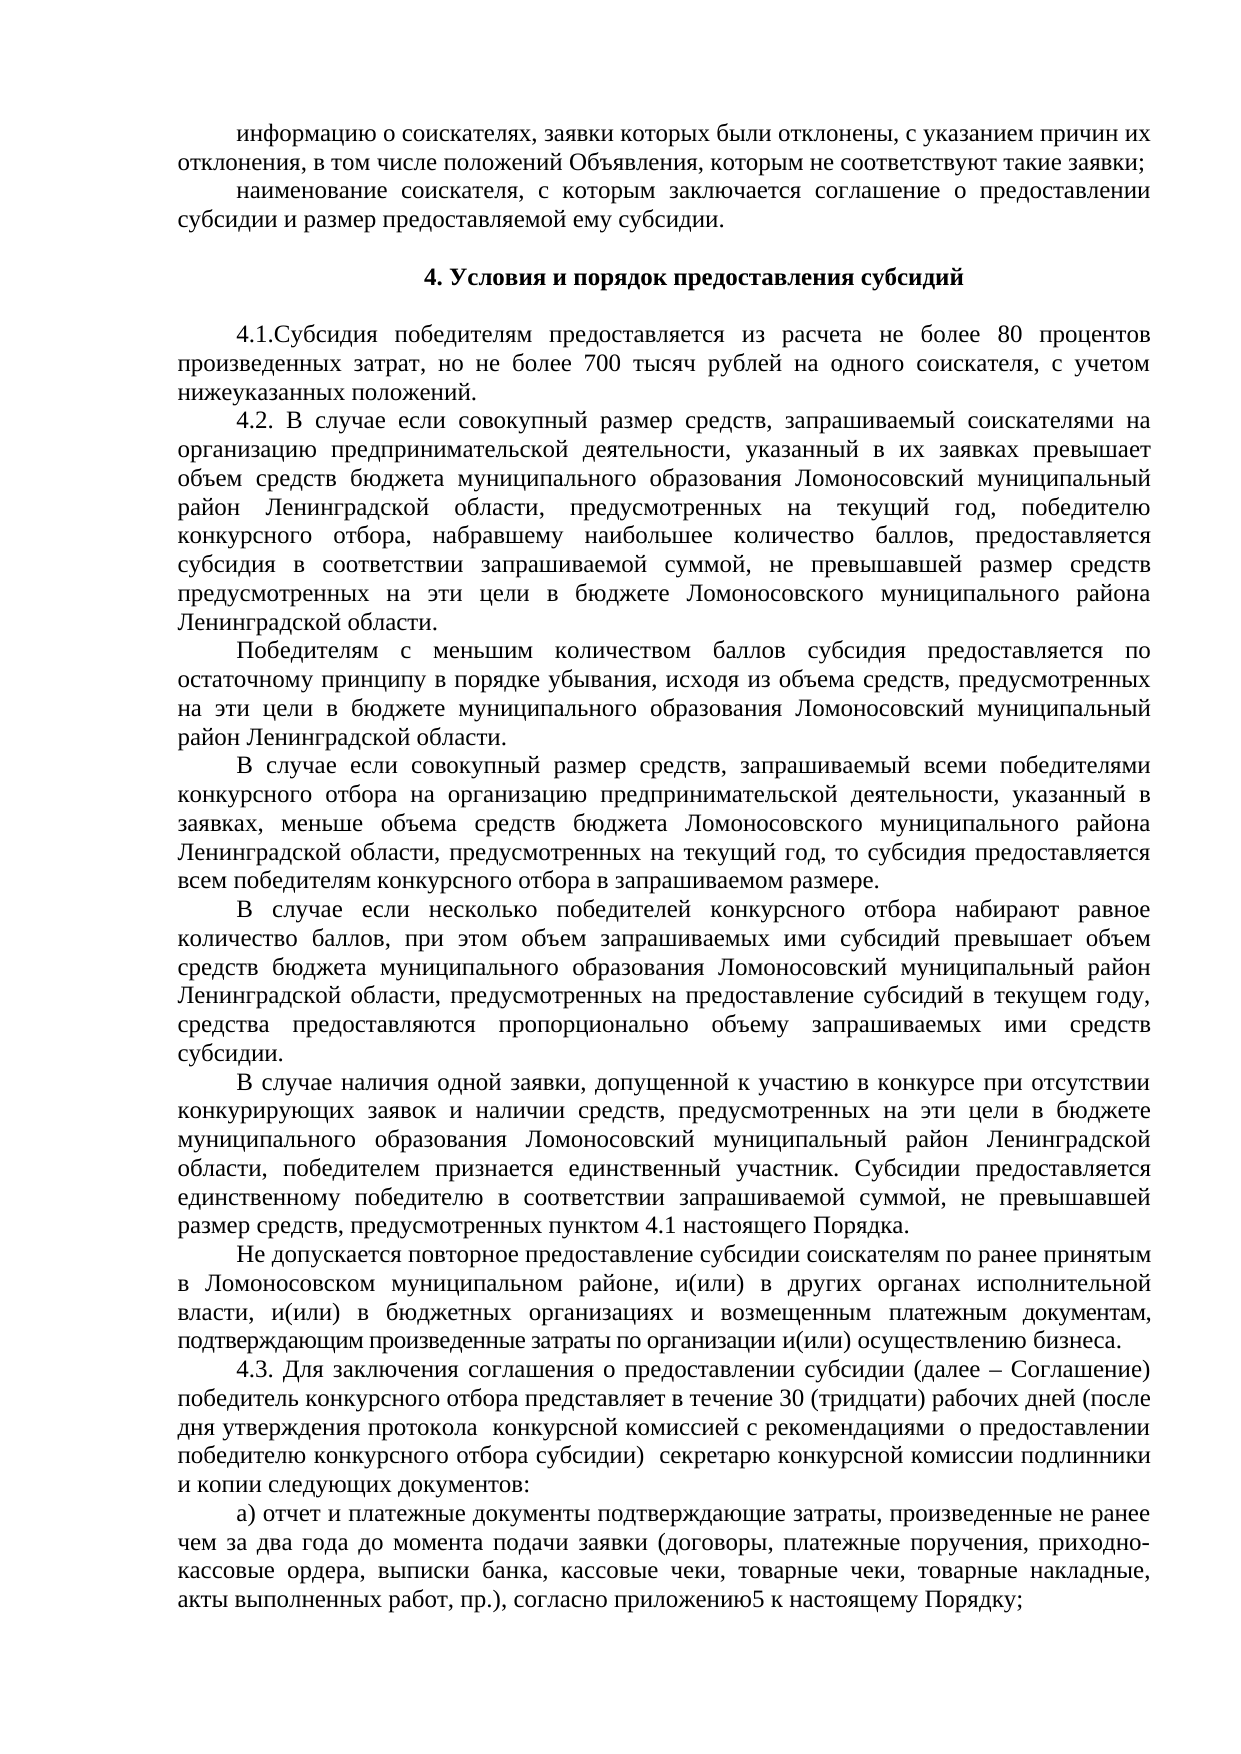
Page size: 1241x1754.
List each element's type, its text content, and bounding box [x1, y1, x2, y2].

text 4.2. В случае если совокупный размер средств, запрашиваемый соискателями на организацию предпринимательской деятельности, указанный в их заявках превышает объем средств бюджета муниципального образования Ломоносовский муниципальный район Ленинградской области, предусмотренных на текущий год, победителю конкурсного отбора, набравшему наибольшее количество баллов, предоставляется субсидия в соответствии запрашиваемой суммой, не превышавшей размер средств предусмотренных на эти цели в бюджете Ломоносовского муниципального района Ленинградской области. [177, 406, 1152, 636]
text 4.3. Для заключения соглашения о предоставлении субсидии (далее – Соглашение) победитель конкурсного отбора представляет в течение 30 (тридцати) рабочих дней (после дня утверждения протокола конкурсной комиссией с рекомендациями о предоставлении победителю конкурсного отбора субсидии) секретарю конкурсной комиссии подлинники и копии следующих документов: [177, 1354, 1152, 1498]
text Не допускается повторное предоставление субсидии соискателям по ранее принятым в Ломоносовском муниципальном районе, и(или) в других органах исполнительной власти, и(или) в бюджетных организациях и возмещенным платежным документам, подтверждающим произведенные затраты по организации и(или) осуществлению бизнеса. [177, 1239, 1152, 1354]
text 4. Условия и порядок предоставления субсидий [177, 262, 1152, 291]
text наименование соискателя, с которым заключается соглашение о предоставлении субсидии и размер предоставляемой ему субсидии. [177, 176, 1152, 233]
text В случае если совокупный размер средств, запрашиваемый всеми победителями конкурсного отбора на организацию предпринимательской деятельности, указанный в заявках, меньше объема средств бюджета Ломоносовского муниципального района Ленинградской области, предусмотренных на текущий год, то субсидия предоставляется всем победителям конкурсного отбора в запрашиваемом размере. [177, 751, 1152, 894]
text В случае наличия одной заявки, допущенной к участию в конкурсе при отсутствии конкурирующих заявок и наличии средств, предусмотренных на эти цели в бюджете муниципального образования Ломоносовский муниципальный район Ленинградской области, победителем признается единственный участник. Субсидии предоставляется единственному победителю в соответствии запрашиваемой суммой, не превышавшей размер средств, предусмотренных пунктом 4.1 настоящего Порядка. [177, 1067, 1152, 1239]
text информацию о соискателях, заявки которых были отклонены, с указанием причин их отклонения, в том числе положений Объявления, которым не соответствуют такие заявки; [177, 118, 1152, 176]
text Победителям с меньшим количеством баллов субсидия предоставляется по остаточному принципу в порядке убывания, исходя из объема средств, предусмотренных на эти цели в бюджете муниципального образования Ломоносовский муниципальный район Ленинградской области. [177, 636, 1152, 751]
text В случае если несколько победителей конкурсного отбора набирают равное количество баллов, при этом объем запрашиваемых ими субсидий превышает объем средств бюджета муниципального образования Ломоносовский муниципальный район Ленинградской области, предусмотренных на предоставление субсидий в текущем году, средства предоставляются пропорционально объему запрашиваемых ими средств субсидии. [177, 894, 1152, 1067]
text 4.1.Субсидия победителям предоставляется из расчета не более 80 процентов произведенных затрат, но не более 700 тысяч рублей на одного соискателя, с учетом нижеуказанных положений. [177, 319, 1152, 406]
text а) отчет и платежные документы подтверждающие затраты, произведенные не ранее чем за два года до момента подачи заявки (договоры, платежные поручения, приходно-кассовые ордера, выписки банка, кассовые чеки, товарные чеки, товарные накладные, акты выполненных работ, пр.), согласно приложению5 к настоящему Порядку; [177, 1498, 1152, 1613]
